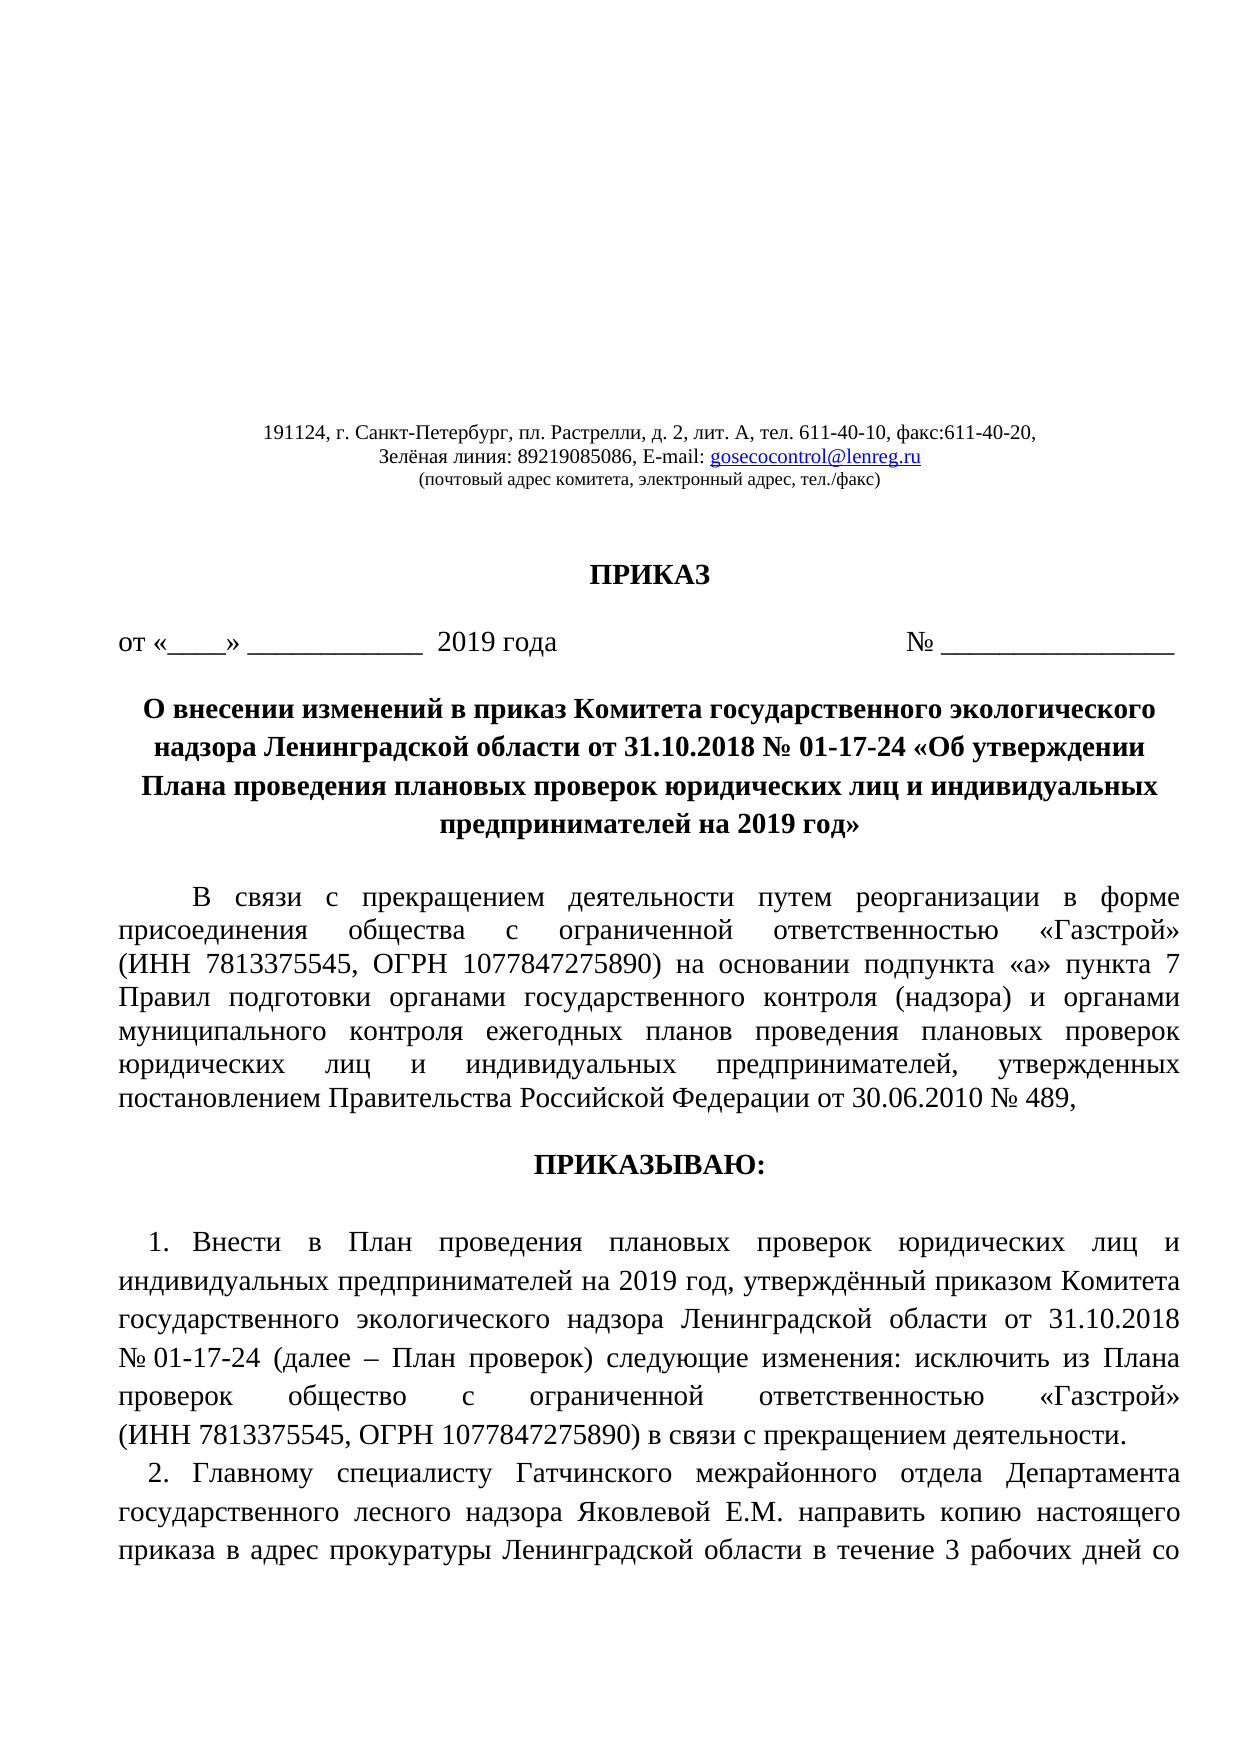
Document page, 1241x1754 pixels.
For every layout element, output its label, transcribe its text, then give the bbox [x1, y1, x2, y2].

text от «____» ____________ 2019 года № ________________ [118, 624, 1181, 657]
text (почтовый адрес комитета, электронный адрес, тел./факс) [118, 468, 1181, 490]
text В связи с прекращением деятельности путем реорганизации в форме присоединения общества с ограниченной ответственностью «Газстрой» (ИНН 7813375545, ОГРН 1077847275890) на основании подпункта «а» пункта 7 Правил подготовки органами государственного контроля (надзора) и органами муниципального контроля ежегодных планов проведения плановых проверок юридических лиц и индивидуальных предпринимателей, утвержденных постановлением Правительства Российской Федерации от 30.06.2010 № 489, [118, 879, 1181, 1113]
text 191124, г. Санкт-Петербург, пл. Растрелли, д. 2, лит. А, тел. 611-40-10, факс:611-40-20, [118, 420, 1181, 444]
text Зелёная линия: 89219085086, E-mail: gosecocontrol@lenreg.ru [118, 444, 1181, 468]
text ПРИКАЗЫВАЮ: [118, 1147, 1181, 1181]
text ПРИКАЗ [118, 557, 1181, 590]
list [118, 1455, 1181, 1566]
text О внесении изменений в приказ Комитета государственного экологического надзора Ленинградской области от 31.10.2018 № 01-17-24 «Об утверждении Плана проведения плановых проверок юридических лиц и индивидуальных предпринимателей на 2019 год» [118, 691, 1181, 840]
list Внести в План проведения плановых проверок юридических лиц и индивидуальных предпринимателей на 2019 год, утверждённый приказом Комитета государственного экологического надзора Ленинградской области от 31.10.2018 № 01-17-24 (далее – План проверок) следующие изменения: исключить из Плана проверок общество с ограниченной ответственностью «Газстрой» (ИНН 7813375545, ОГРН 1077847275890) в связи с прекращением деятельности. [118, 1224, 1181, 1450]
